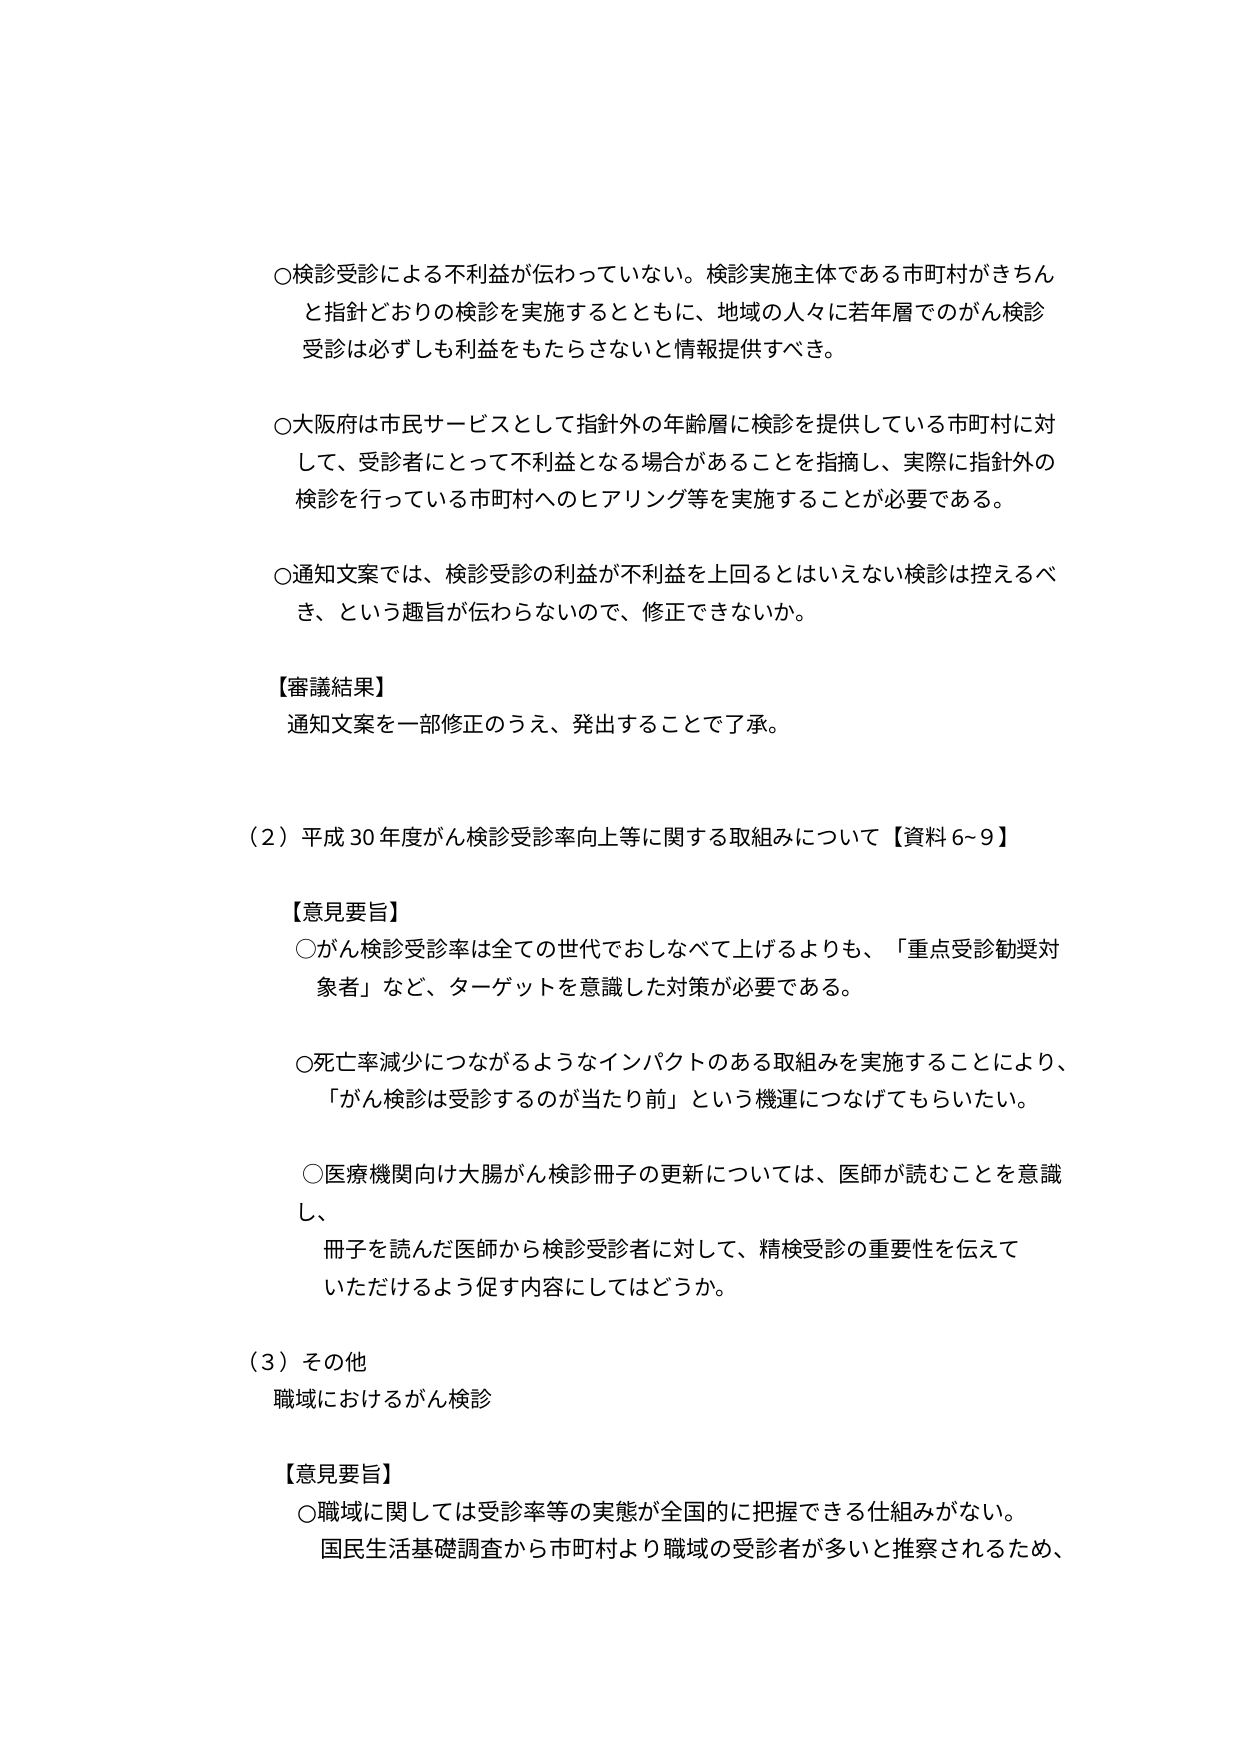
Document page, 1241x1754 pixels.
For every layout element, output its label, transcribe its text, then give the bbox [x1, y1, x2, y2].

text 通知文案を一部修正のうえ、発出することで了承。 [266, 704, 1063, 742]
list 象者」など、ターゲットを意識した対策が必要である。 [251, 967, 1063, 1004]
list 【意見要旨】 [236, 892, 1063, 929]
text 冊子を読んだ医師から検診受診者に対して、精検受診の重要性を伝えて [279, 1229, 1063, 1267]
text 検診を行っている市町村へのヒアリング等を実施することが必要である。 [273, 479, 1063, 517]
list ○職域に関しては受診率等の実態が全国的に把握できる仕組みがない。 [251, 1492, 1063, 1529]
text （２）平成30年度がん検診受診率向上等に関する取組みについて【資料6~９】 [236, 817, 1063, 854]
list 職域におけるがん検診 [251, 1379, 1063, 1417]
text して、受診者にとって不利益となる場合があることを指摘し、実際に指針外の [273, 442, 1063, 479]
text ○検診受診による不利益が伝わっていない。検診実施主体である市町村がきちんと指針どおりの検診を実施するとともに、地域の人々に若年層でのがん検診受診は必ずしも利益をもたらさないと情報提供すべき。 [273, 254, 1063, 367]
text ○大阪府は市民サービスとして指針外の年齢層に検診を提供している市町村に対 [273, 404, 1063, 442]
list 【意見要旨】 [251, 1454, 1063, 1492]
text いただけるよう促す内容にしてはどうか。 [279, 1267, 1063, 1304]
text ○通知文案では、検診受診の利益が不利益を上回るとはいえない検診は控えるべ [273, 554, 1063, 592]
text き、という趣旨が伝わらないので、修正できないか。 [295, 592, 1063, 629]
list 「がん検診は受診するのが当たり前」という機運につなげてもらいたい。 [295, 1079, 1063, 1117]
list ○死亡率減少につながるようなインパクトのある取組みを実施することにより、 [251, 1042, 1063, 1079]
text （３）その他 [236, 1342, 1063, 1379]
text 【審議結果】 [266, 667, 1063, 704]
list ○がん検診受診率は全ての世代でおしなべて上げるよりも、「重点受診勧奨対 [251, 929, 1063, 967]
list 国民生活基礎調査から市町村より職域の受診者が多いと推察されるため、 [251, 1529, 1063, 1567]
text ○医療機関向け大腸がん検診冊子の更新については、医師が読むことを意識し、 [279, 1154, 1063, 1229]
